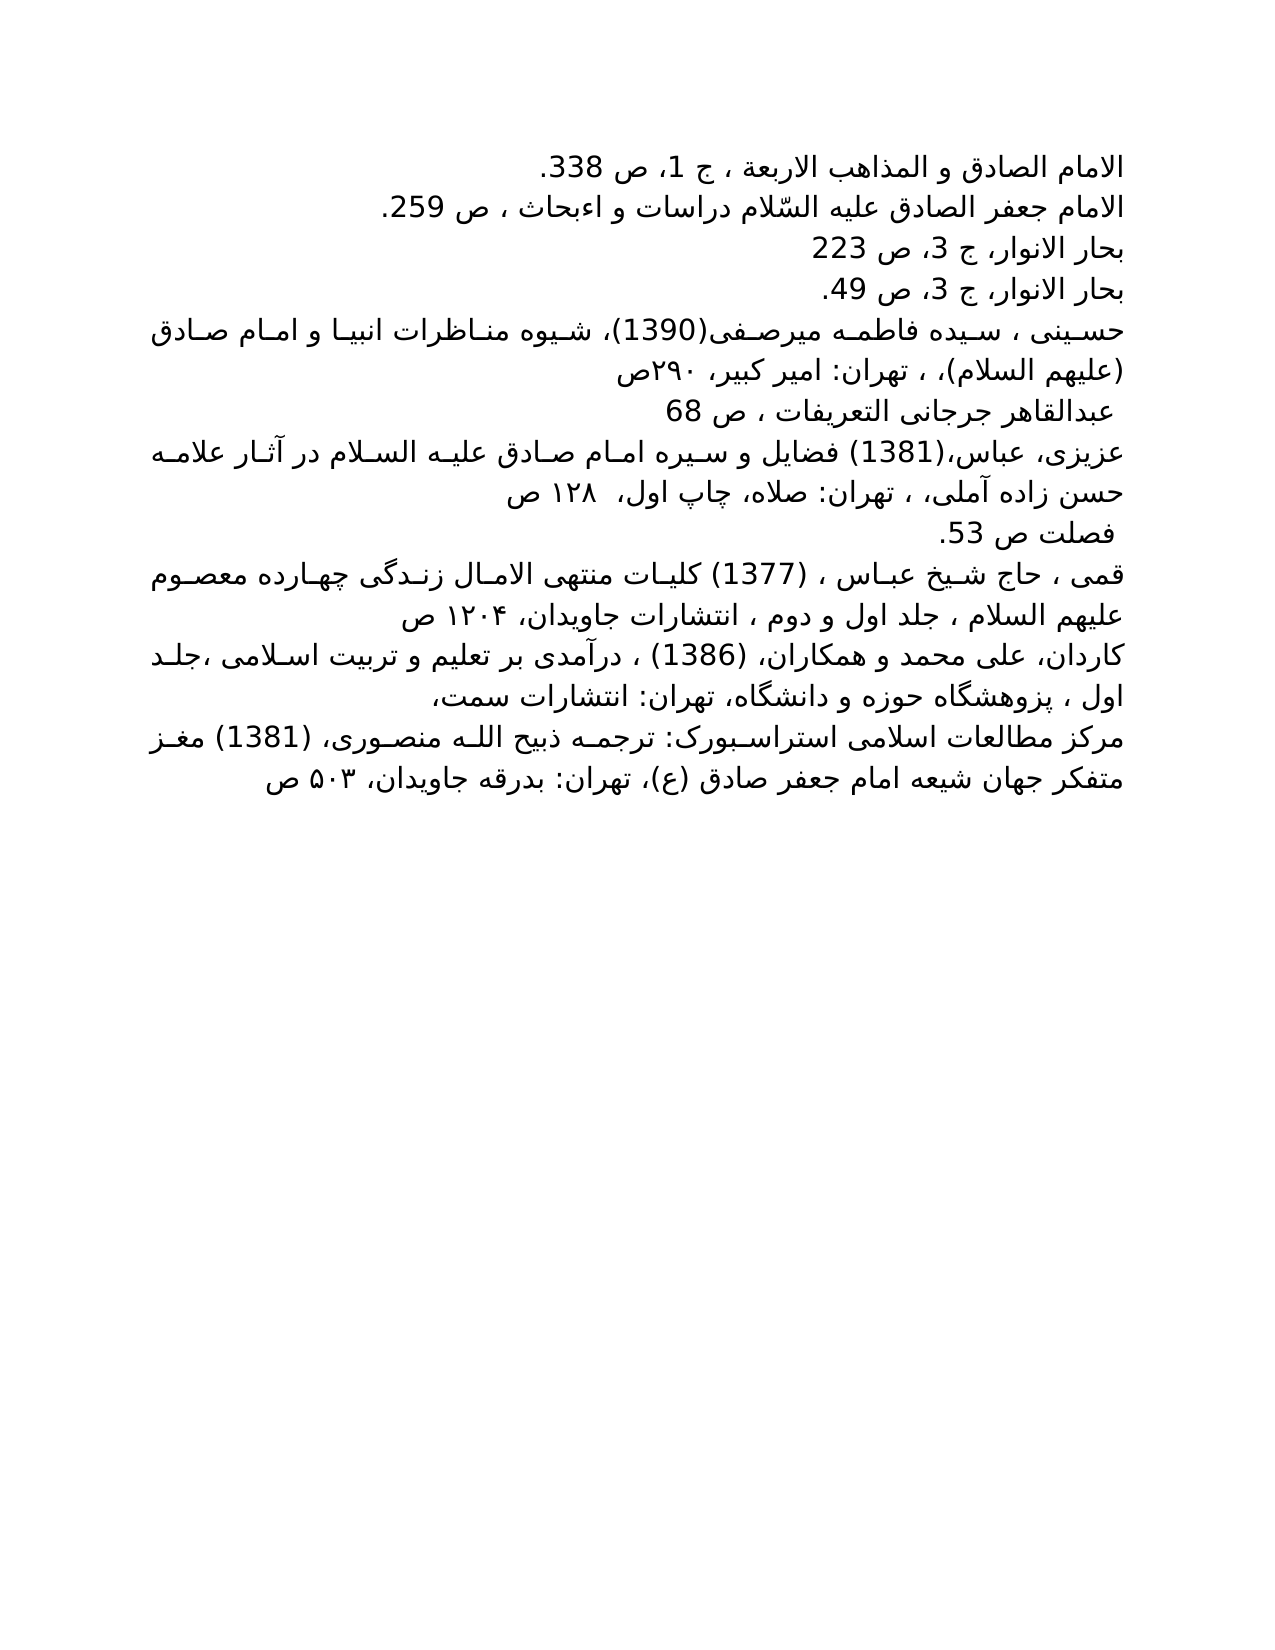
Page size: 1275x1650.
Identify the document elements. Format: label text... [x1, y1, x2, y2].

text کاردان، علی محمد و همکاران، (1386) ، درآمدی بر تعلیم و تربیت اسلامی ،جلد اول ، پزوهشگاه حوزه و دانشگاه، تهران: انتشارات سمت، [150, 639, 1125, 713]
text الامام جعفر الصادق عليه السّلام دراسات و اءبحاث ، ص 259. [150, 191, 1125, 225]
text فصلت ص 53. [150, 517, 1125, 551]
text بحار الانوار، ج 3، ص 49. [150, 272, 1125, 306]
text مرکز مطالعات اسلامی استراسبورک: ترجمه ذبیح الله منصوری، (1381) مغز متفکر جهان شیعه امام جعفر صادق (ع)، تهران: بدرقه جاویدان، ۵۰۳ ص [150, 720, 1125, 795]
text حسينى ، سيده فاطمه ميرصفى(1390)، شيوه مناظرات انبيا و امام صادق (عليهم السلام)، ، تهران: امیر کبیر، ۲۹۰ص [150, 313, 1125, 388]
text الامام الصادق و المذاهب الاربعة ، ج 1، ص 338. [150, 150, 1125, 184]
text عبدالقاهر جرجانى التعريفات ، ص 68 [150, 394, 1125, 428]
text عزیزی، عباس،(1381) فضایل و سیره امام صادق علیه السلام در آثار علامه حسن زاده آملی، ، تهران: صلاه، چاپ اول، ۱۲۸ ص [150, 435, 1125, 510]
text قمی ، حاج شیخ عباس ، (1377) کلیات منتهی الامال زندگی چهارده معصوم علیهم السلام ، جلد اول و دوم ، انتشارات جاویدان، ۱۲۰۴ ص [150, 557, 1125, 632]
text بحار الانوار، ج 3، ص 223 [150, 231, 1125, 265]
